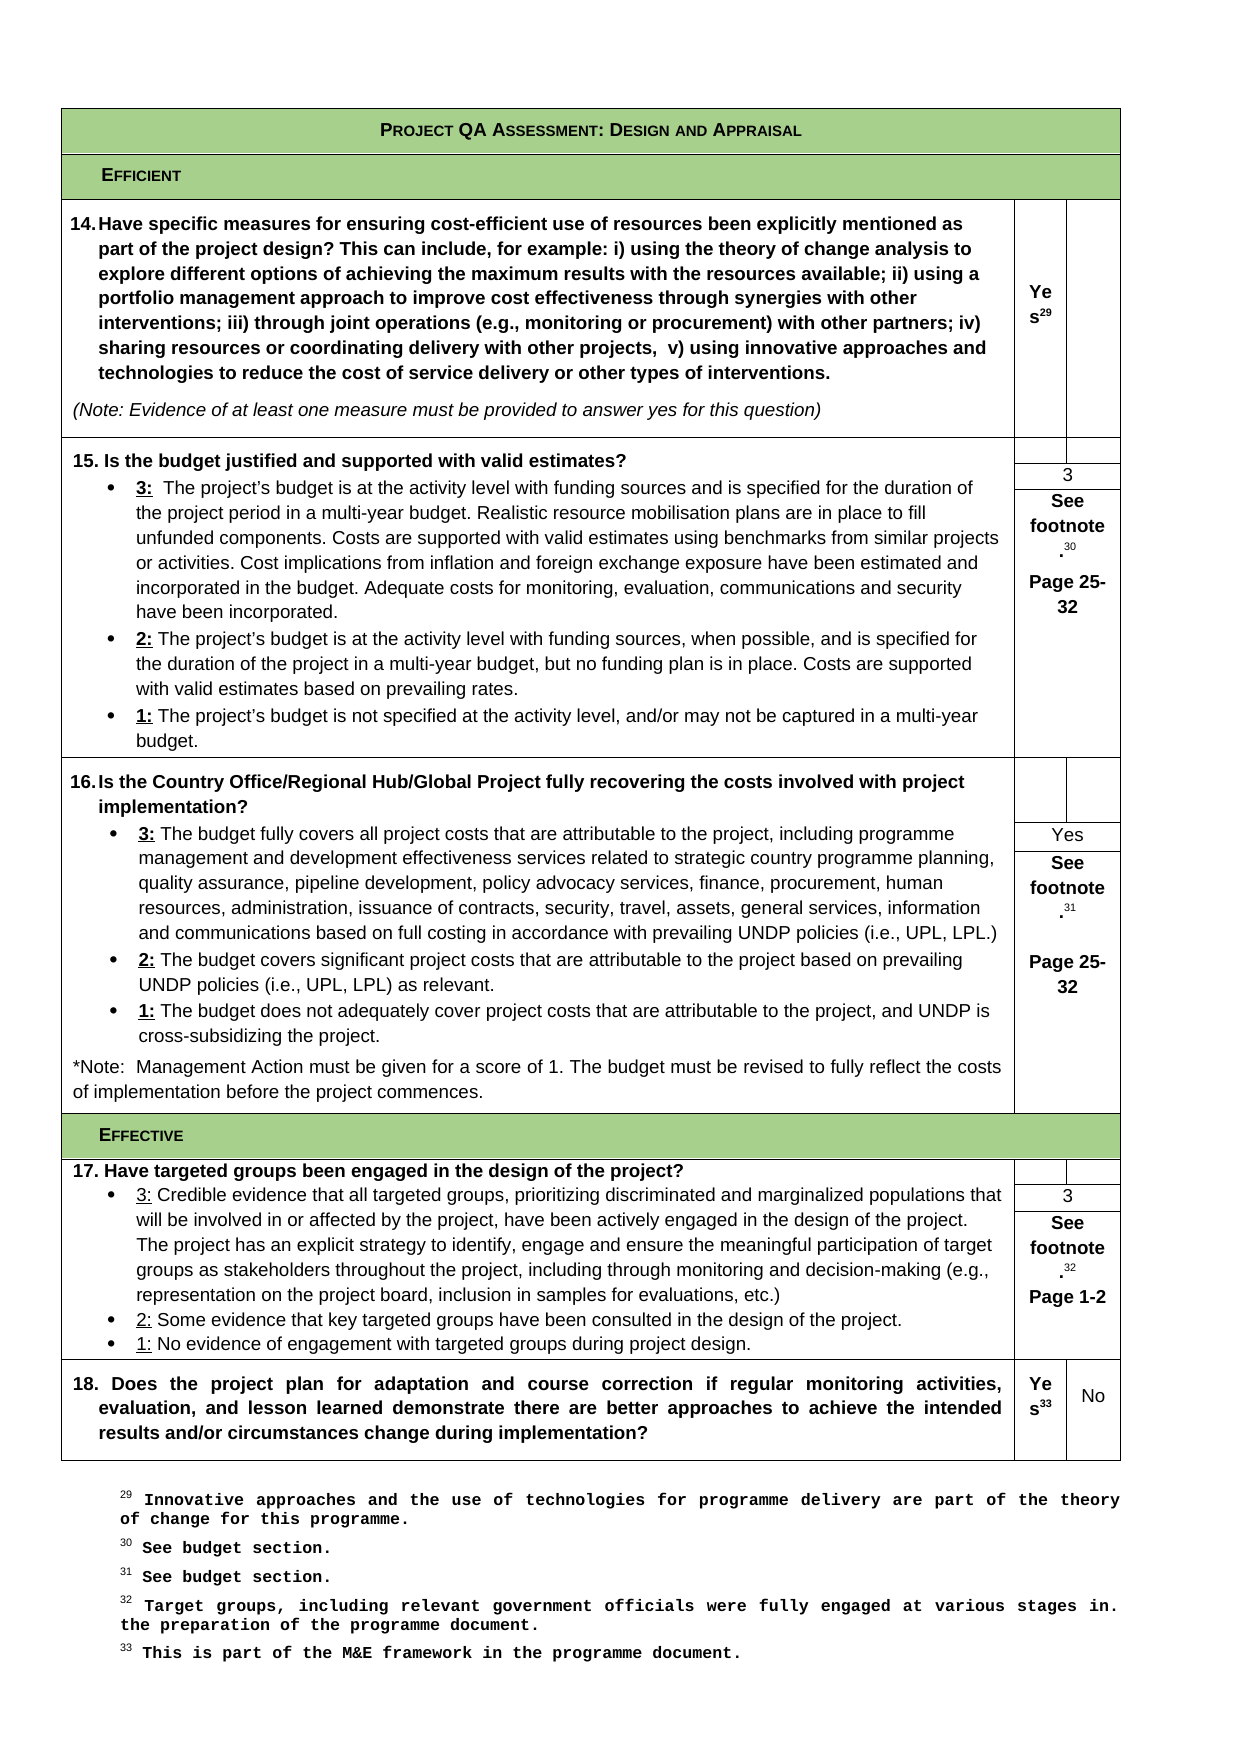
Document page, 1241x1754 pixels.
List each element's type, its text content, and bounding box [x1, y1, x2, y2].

table_cell [221, 155, 1120, 199]
table_cell [1067, 1160, 1120, 1184]
table_cell 18. Does the project plan for adaptation and course correction if regular monitoring activities, evaluation, and lesson learned demonstrate there are better approaches to achieve the intended results and/or circumstances change during implementation? [62, 1360, 1014, 1460]
table_cell [1015, 1160, 1066, 1184]
table_cell 17. Have targeted groups been engaged in the design of the project? 3: Credible evidence that all targeted groups, prioritizing discriminated and marginalized populations that will be involved in or affected by the project, have been actively engaged in the design of the project. The project has an explicit strategy to identify, engage and ensure the meaningful participation of target groups as stakeholders throughout the project, including through monitoring and decision-making (e.g., representation on the project board, inclusion in samples for evaluations, etc.) 2: Some evidence that key targeted groups have been consulted in the design of the project. 1: No evidence of engagement with targeted groups during project design. [62, 1160, 1014, 1359]
table_cell 15. Is the budget justified and supported with valid estimates? 3: The project’s budget is at the activity level with funding sources and is specified for the duration of the project period in a multi-year budget. Realistic resource mobilisation plans are in place to fill unfunded components. Costs are supported with valid estimates using benchmarks from similar projects or activities. Cost implications from inflation and foreign exchange exposure have been estimated and incorporated in the budget. Adequate costs for monitoring, evaluation, communications and security have been incorporated. 2: The project’s budget is at the activity level with funding sources, when possible, and is specified for the duration of the project in a multi-year budget, but no funding plan is in place. Costs are supported with valid estimates based on prevailing rates. 1: The project’s budget is not specified at the activity level, and/or may not be captured in a multi-year budget. [62, 438, 1014, 757]
table_cell Yes [1015, 1360, 1066, 1460]
table_cell [1067, 200, 1120, 437]
table_cell Efficient [62, 155, 221, 199]
table_cell [221, 1114, 1120, 1158]
table_cell Have specific measures for ensuring cost-efficient use of resources been explicitly mentioned as part of the project design? This can include, for example: i) using the theory of change analysis to explore different options of achieving the maximum results with the resources available; ii) using a portfolio management approach to improve cost effectiveness through synergies with other interventions; iii) through joint operations (e.g., monitoring or procurement) with other partners; iv) sharing resources or coordinating delivery with other projects, v) using innovative approaches and technologies to reduce the cost of service delivery or other types of interventions. (Note: Evidence of at least one measure must be provided to answer yes for this question) [62, 200, 1014, 437]
table_cell Is the Country Office/Regional Hub/Global Project fully recovering the costs involved with project implementation? 3: The budget fully covers all project costs that are attributable to the project, including programme management and development effectiveness services related to strategic country programme planning, quality assurance, pipeline development, policy advocacy services, finance, procurement, human resources, administration, issuance of contracts, security, travel, assets, general services, information and communications based on full costing in accordance with prevailing UNDP policies (i.e., UPL, LPL.) 2: The budget covers significant project costs that are attributable to the project based on prevailing UNDP policies (i.e., UPL, LPL) as relevant. 1: The budget does not adequately cover project costs that are attributable to the project, and UNDP is cross-subsidizing the project. *Note: Management Action must be given for a score of 1. The budget must be revised to fully reflect the costs of implementation before the project commences. [62, 758, 1014, 1113]
table_cell [1015, 758, 1066, 822]
table_cell 3 [1015, 1185, 1120, 1211]
table_cell See footnote. Page 25-32 [1015, 852, 1120, 1113]
table_cell [1015, 438, 1066, 463]
table_cell See footnote. Page 25-32 [1015, 490, 1120, 757]
table_cell [1067, 758, 1120, 822]
table_cell See footnote. Page 1-2 [1015, 1212, 1120, 1359]
table_cell No [1067, 1360, 1120, 1460]
table_cell Effective [62, 1114, 221, 1158]
table_cell Yes [1015, 200, 1066, 437]
table_cell 3 [1015, 464, 1120, 489]
table_header Project QA Assessment: Design and Appraisal [62, 109, 1120, 153]
table_cell [1067, 438, 1120, 463]
table_cell Yes [1015, 823, 1120, 851]
